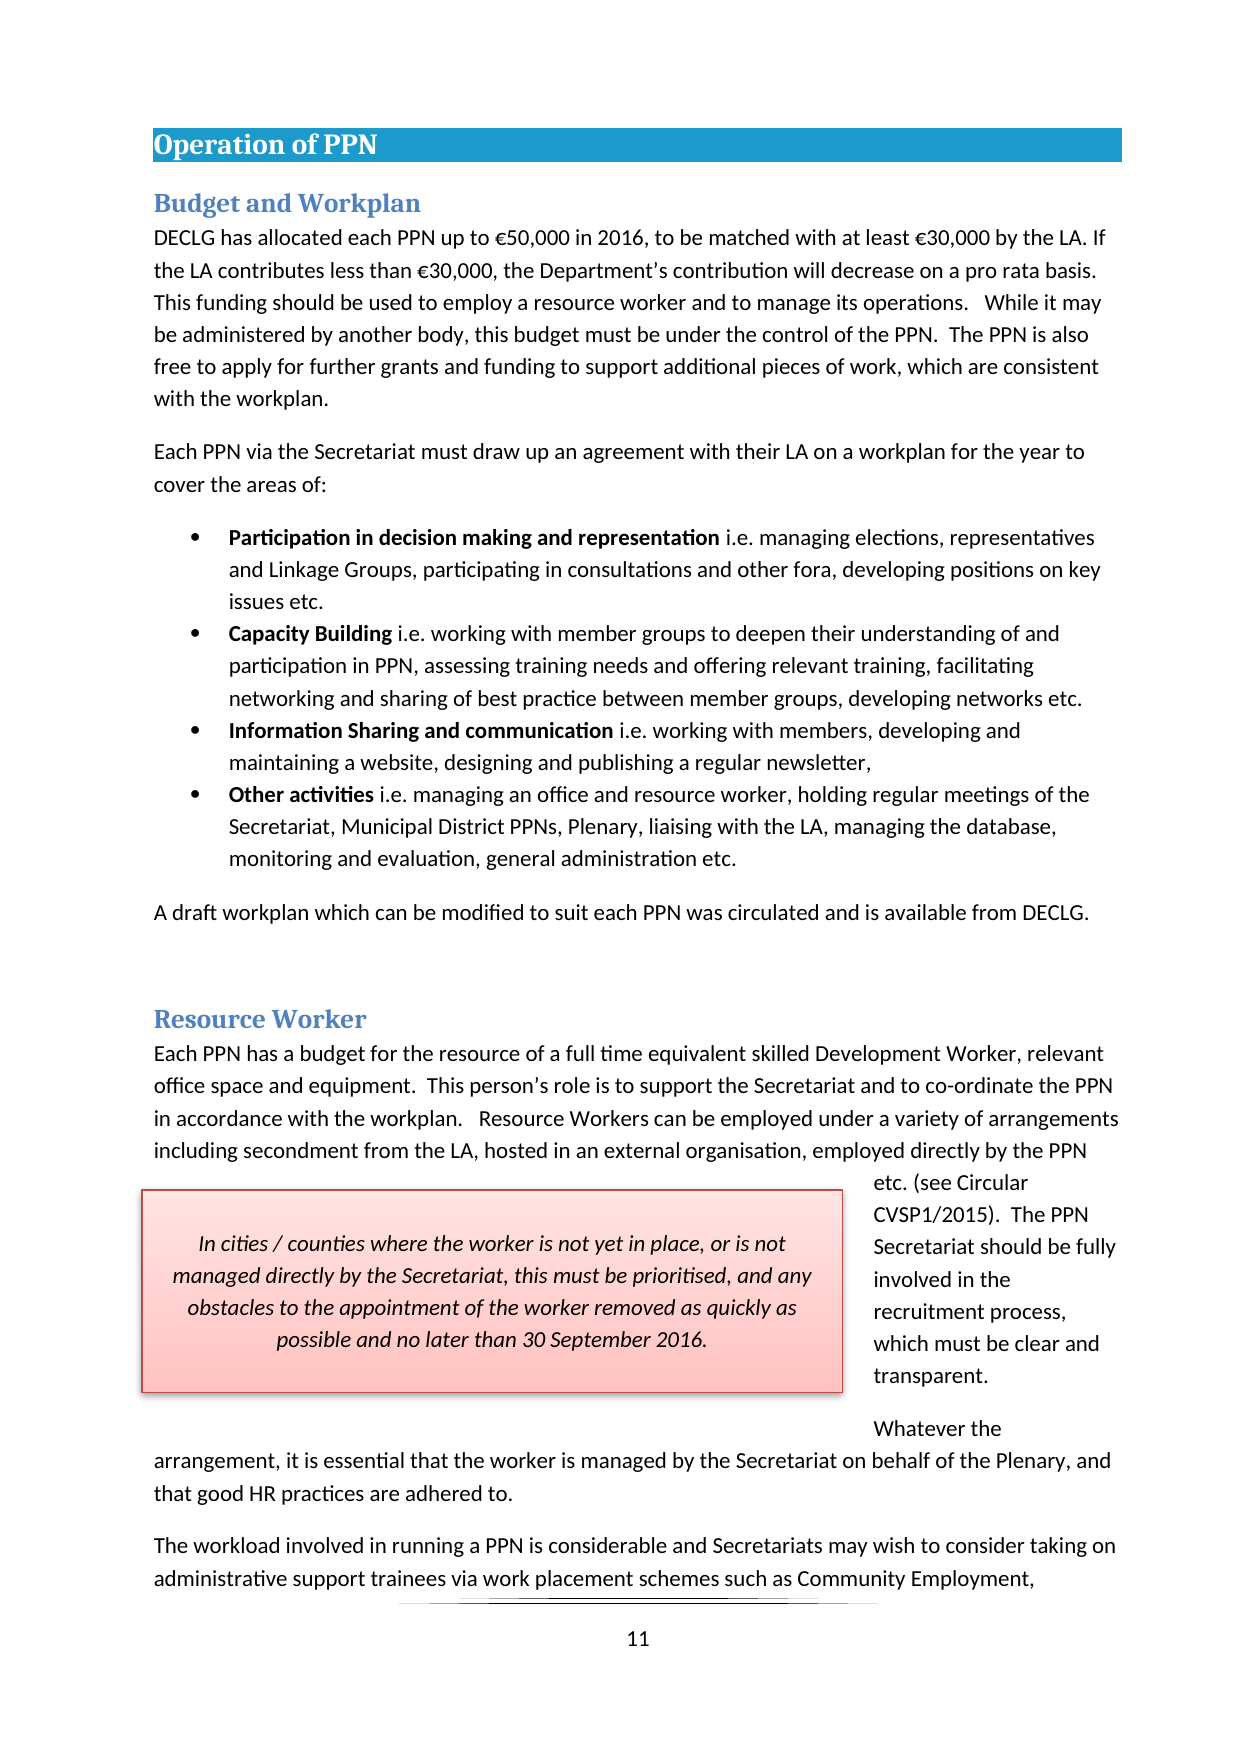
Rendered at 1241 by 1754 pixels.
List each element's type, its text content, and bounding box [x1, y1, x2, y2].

list Other activities i.e. managing an office and resource worker, holding regular meetings of the Secretariat, Municipal District PPNs, Plenary, liaising with the LA, managing the database, monitoring and evaluation, general administration etc. [191, 780, 1122, 873]
text Each PPN via the Secretariat must draw up an agreement with their LA on a workplan for the year to cover the areas of: [153, 437, 1122, 498]
text DECLG has allocated each PPN up to €50,000 in 2016, to be matched with at least €30,000 by the LA. If the LA contributes less than €30,000, the Department’s contribution will decrease on a pro rata basis. This funding should be used to employ a resource worker and to manage its operations. While it may be administered by another body, this budget must be under the control of the PPN. The PPN is also free to apply for further grants and funding to support additional pieces of work, which are consistent with the workplan. [153, 223, 1122, 412]
text Each PPN has a budget for the resource of a full time equivalent skilled Development Worker, relevant office space and equipment. This person’s role is to support the Secretariat and to co-ordinate the PPN in accordance with the workplan. Resource Workers can be employed under a variety of arrangements including secondment from the LA, hosted in an external organisation, employed directly by the PPN etc. (see Circular CVSP1/2015). The PPN Secretariat should be fully involved in the recruitment process, which must be clear and transparent. [153, 1039, 1122, 1389]
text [153, 1532, 1122, 1592]
subtitle Budget and Workplan [153, 188, 1122, 219]
subtitle Operation of PPN [153, 128, 1122, 162]
list Information Sharing and communication i.e. working with members, developing and maintaining a website, designing and publishing a regular newsletter, [191, 716, 1122, 776]
list Participation in decision making and representation i.e. managing elections, representatives and Linkage Groups, participating in consultations and other fora, developing positions on key issues etc. [191, 523, 1122, 615]
text Whatever the arrangement, it is essential that the worker is managed by the Secretariat on behalf of the Plenary, and that good HR practices are adhered to. [153, 1414, 1122, 1507]
subtitle Resource Worker [153, 1004, 1122, 1035]
list Capacity Building i.e. working with member groups to deepen their understanding of and participation in PPN, assessing training needs and offering relevant training, facilitating networking and sharing of best practice between member groups, developing networks etc. [191, 619, 1122, 712]
text A draft workplan which can be modified to suit each PPN was circulated and is available from DECLG. [153, 898, 1122, 926]
